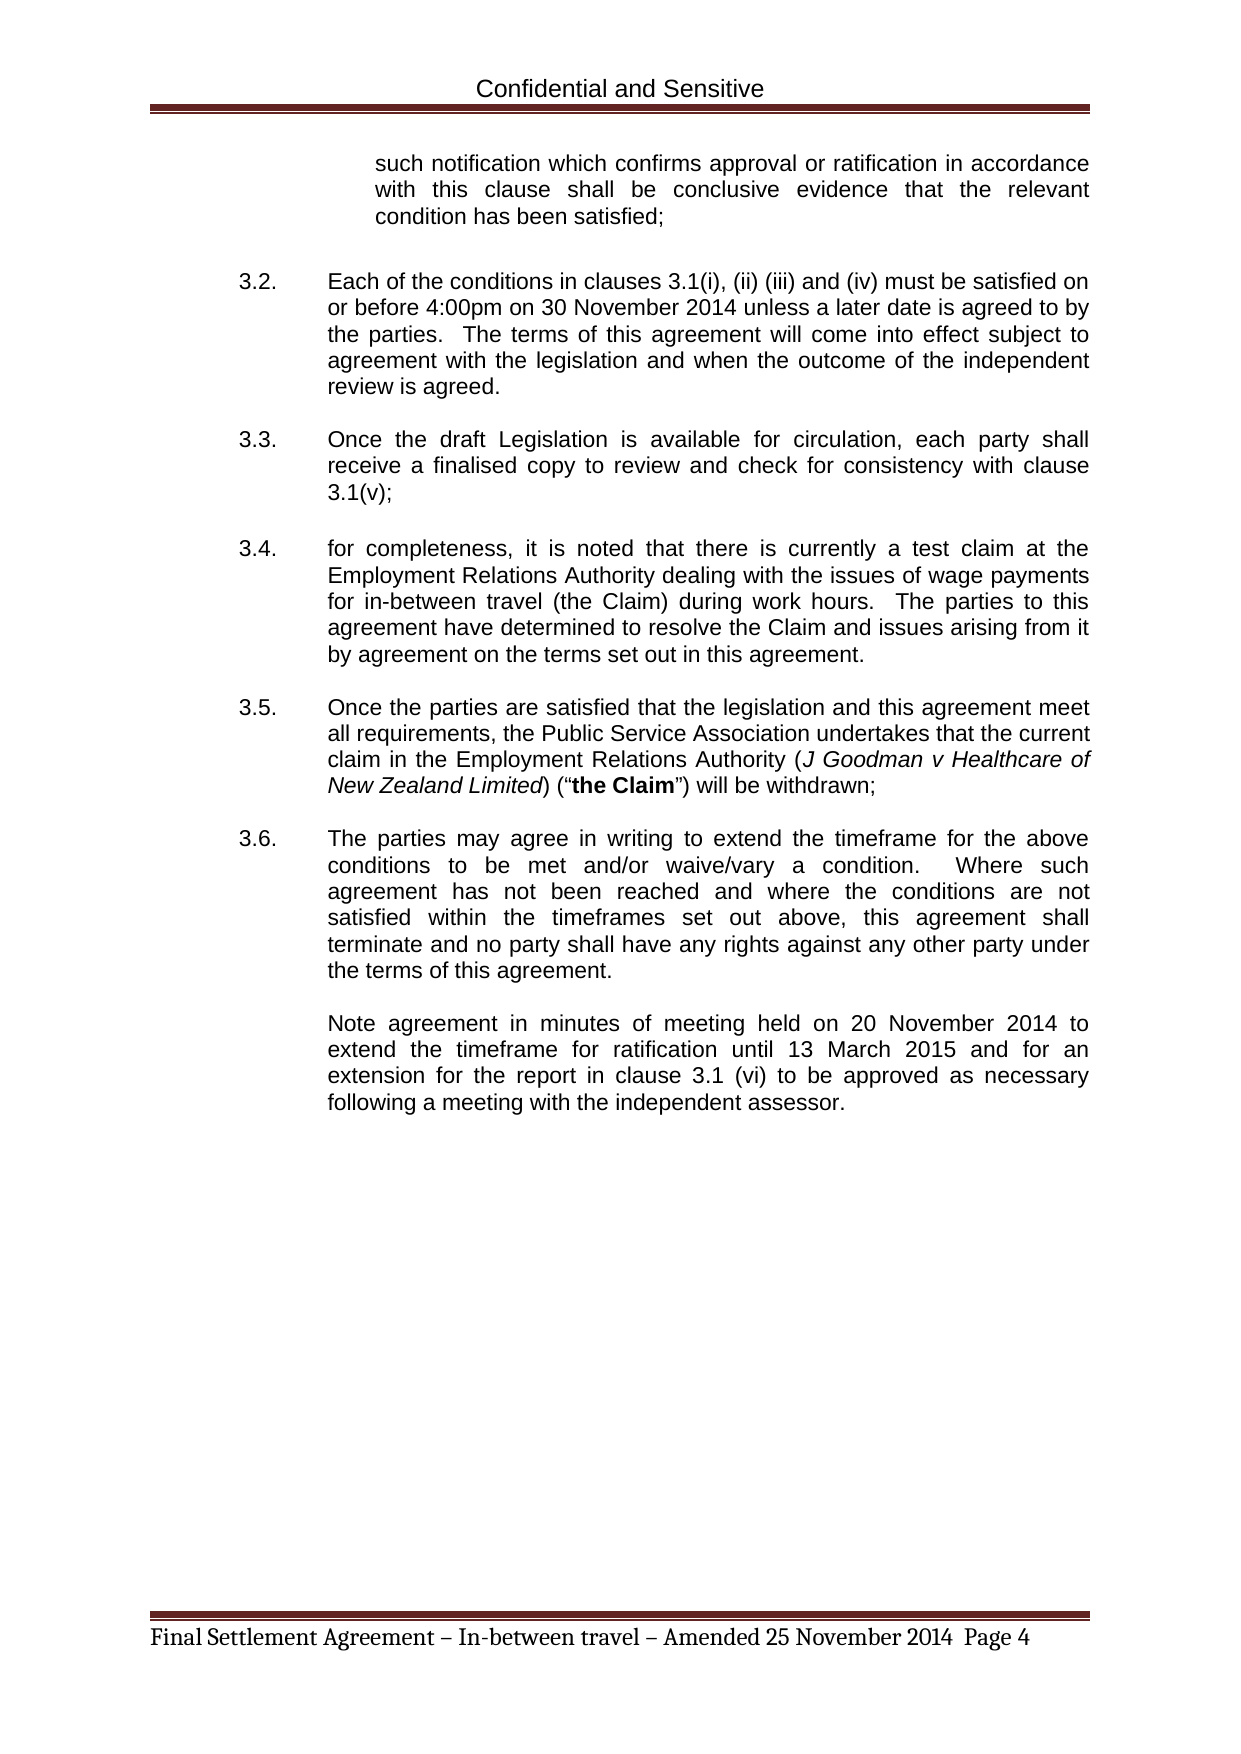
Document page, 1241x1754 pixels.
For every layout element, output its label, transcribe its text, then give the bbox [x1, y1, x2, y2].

list The parties may agree in writing to extend the timeframe for the above conditions to be met and/or waive/vary a condition. Where such agreement has not been reached and where the conditions are not satisfied within the timeframes set out above, this agreement shall terminate and no party shall have any rights against any other party under the terms of this agreement. [239, 825, 1090, 983]
text Note agreement in minutes of meeting held on 20 November 2014 to extend the timeframe for ratification until 13 March 2015 and for an extension for the report in clause 3.1 (vi) to be approved as necessary following a meeting with the independent assessor. [327, 1010, 1090, 1115]
list for completeness, it is noted that there is currently a test claim at the Employment Relations Authority dealing with the issues of wage payments for in-between travel (the Claim) during work hours. The parties to this agreement have determined to resolve the Claim and issues arising from it by agreement on the terms set out in this agreement. [239, 535, 1090, 667]
list Once the parties are satisfied that the legislation and this agreement meet all requirements, the Public Service Association undertakes that the current claim in the Employment Relations Authority (J Goodman v Healthcare of New Zealand Limited) (“the Claim”) will be withdrawn; [239, 693, 1090, 799]
list Each of the conditions in clauses 3.1(i), (ii) (iii) and (iv) must be satisfied on or before 4:00pm on 30 November 2014 unless a later date is agreed to by the parties. The terms of this agreement will come into effect subject to agreement with the legislation and when the outcome of the independent review is agreed. [239, 268, 1090, 400]
list Once the draft Legislation is available for circulation, each party shall receive a finalised copy to review and check for consistency with clause 3.1(v); [239, 426, 1090, 505]
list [356, 150, 1090, 229]
